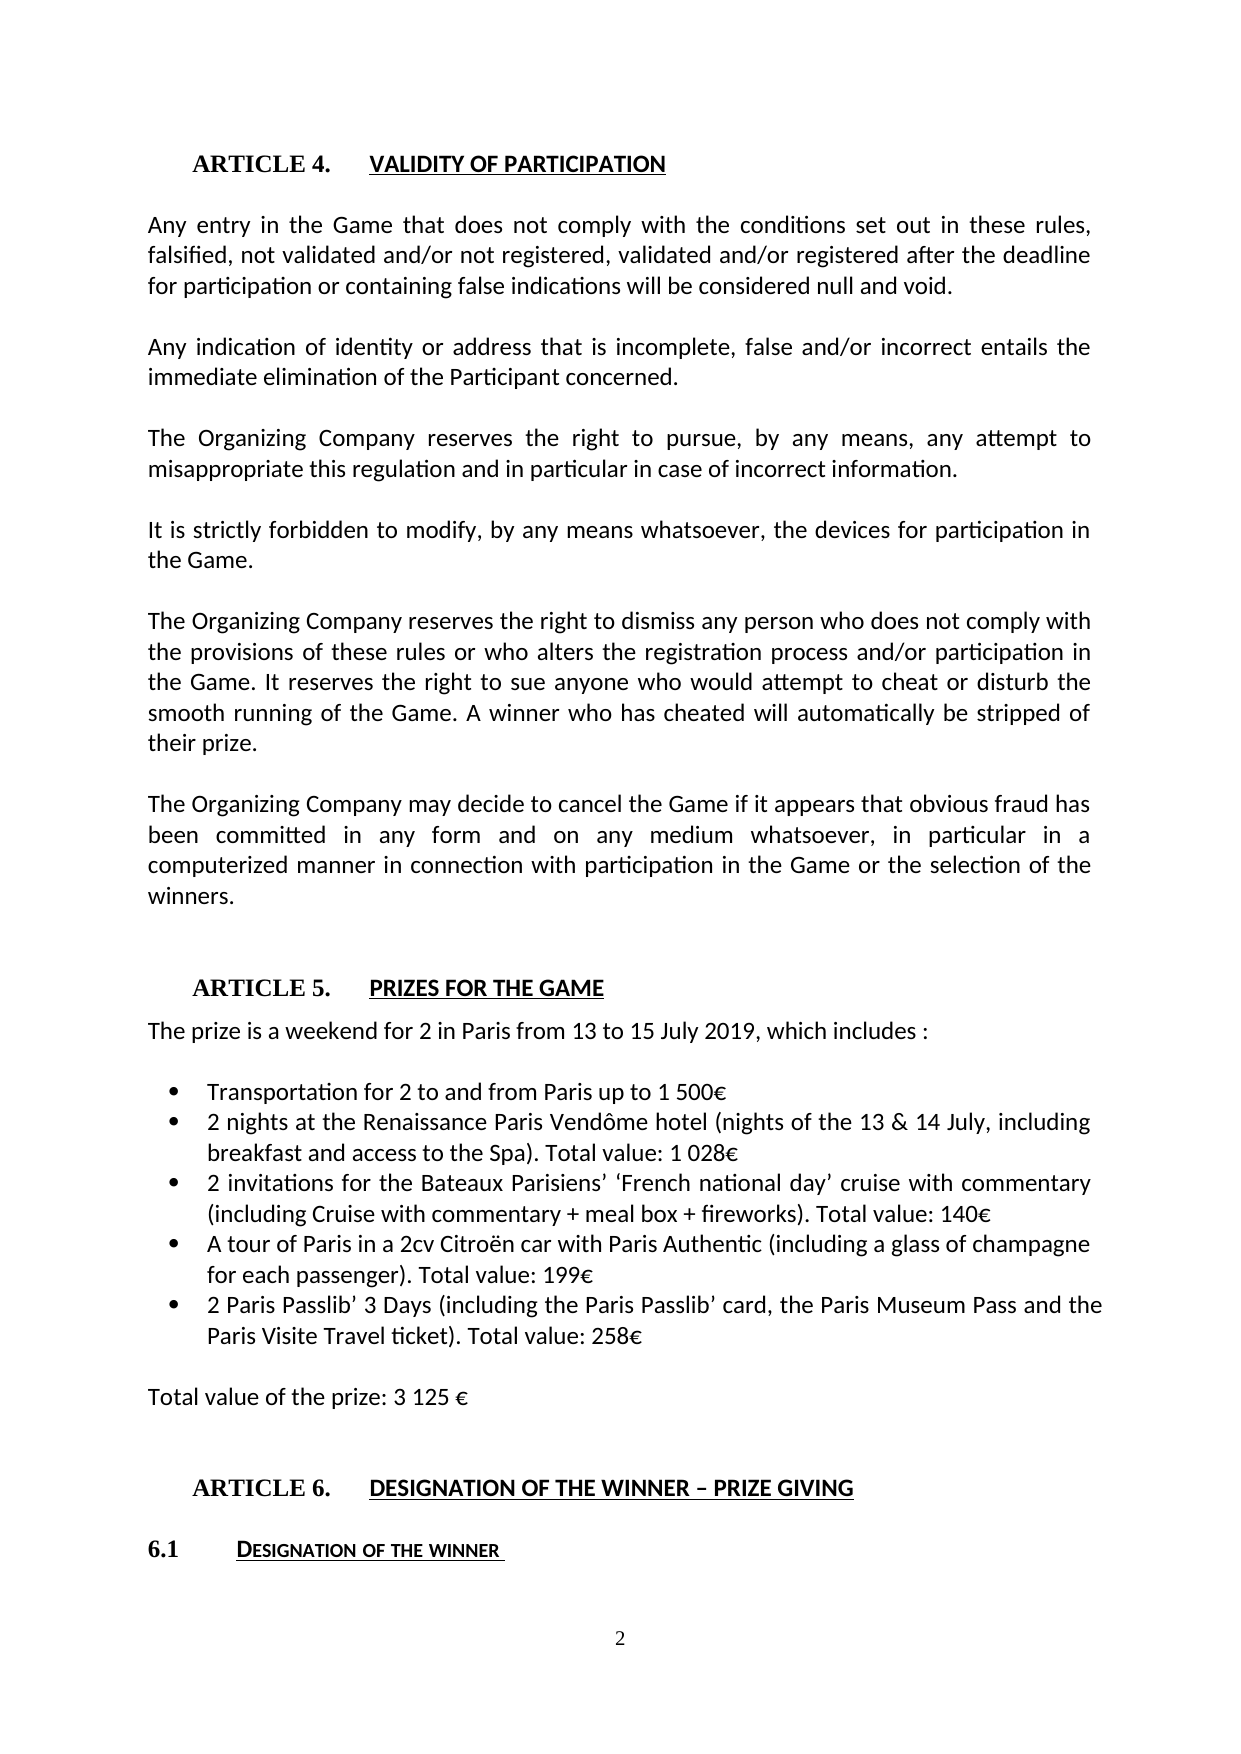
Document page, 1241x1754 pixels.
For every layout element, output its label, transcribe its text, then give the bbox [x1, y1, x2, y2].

subtitle VALIDITY OF participation [192, 148, 1092, 178]
list 2 Paris Passlib’ 3 Days (including the Paris Passlib’ card, the Paris Museum Pass and the Paris Visite Travel ticket). Total value: 258€ [169, 1289, 1104, 1351]
list 2 invitations for the Bateaux Parisiens’ ‘French national day’ cruise with commentary (including Cruise with commentary + meal box + fireworks). Total value: 140€ [169, 1167, 1092, 1228]
text The Organizing Company may decide to cancel the Game if it appears that obvious fraud has been committed in any form and on any medium whatsoever, in particular in a computerized manner in connection with participation in the Game or the selection of the winners. [148, 789, 1092, 911]
subtitle Designation of the winner [148, 1534, 1092, 1564]
text Any indication of identity or address that is incomplete, false and/or incorrect entails the immediate elimination of the Participant concerned. [148, 331, 1092, 392]
list 2 nights at the Renaissance Paris Vendôme hotel (nights of the 13 & 14 July, including breakfast and access to the Spa). Total value: 1 028€ [169, 1106, 1092, 1167]
text It is strictly forbidden to modify, by any means whatsoever, the devices for participation in the Game. [148, 514, 1092, 575]
text The Organizing Company reserves the right to dismiss any person who does not comply with the provisions of these rules or who alters the registration process and/or participation in the Game. It reserves the right to sue anyone who would attempt to cheat or disturb the smooth running of the Game. A winner who has cheated will automatically be stripped of their prize. [148, 606, 1092, 758]
text The Organizing Company reserves the right to pursue, by any means, any attempt to misappropriate this regulation and in particular in case of incorrect information. [148, 422, 1092, 483]
list Transportation for 2 to and from Paris up to 1 500€ [169, 1076, 1092, 1106]
text Total value of the prize: 3 125 € [148, 1381, 1104, 1412]
list A tour of Paris in a 2cv Citroën car with Paris Authentic (including a glass of champagne for each passenger). Total value: 199€ [169, 1228, 1092, 1289]
text Any entry in the Game that does not comply with the conditions set out in these rules, falsified, not validated and/or not registered, validated and/or registered after the deadline for participation or containing false indications will be considered null and void. [148, 209, 1092, 300]
subtitle PRIZES FOR THE GAME [192, 972, 1092, 1002]
subtitle DESIGNATION OF THE WINNER – PRIZE GIVING [192, 1473, 1092, 1503]
text The prize is a weekend for 2 in Paris from 13 to 15 July 2019, which includes : [148, 1015, 1092, 1045]
